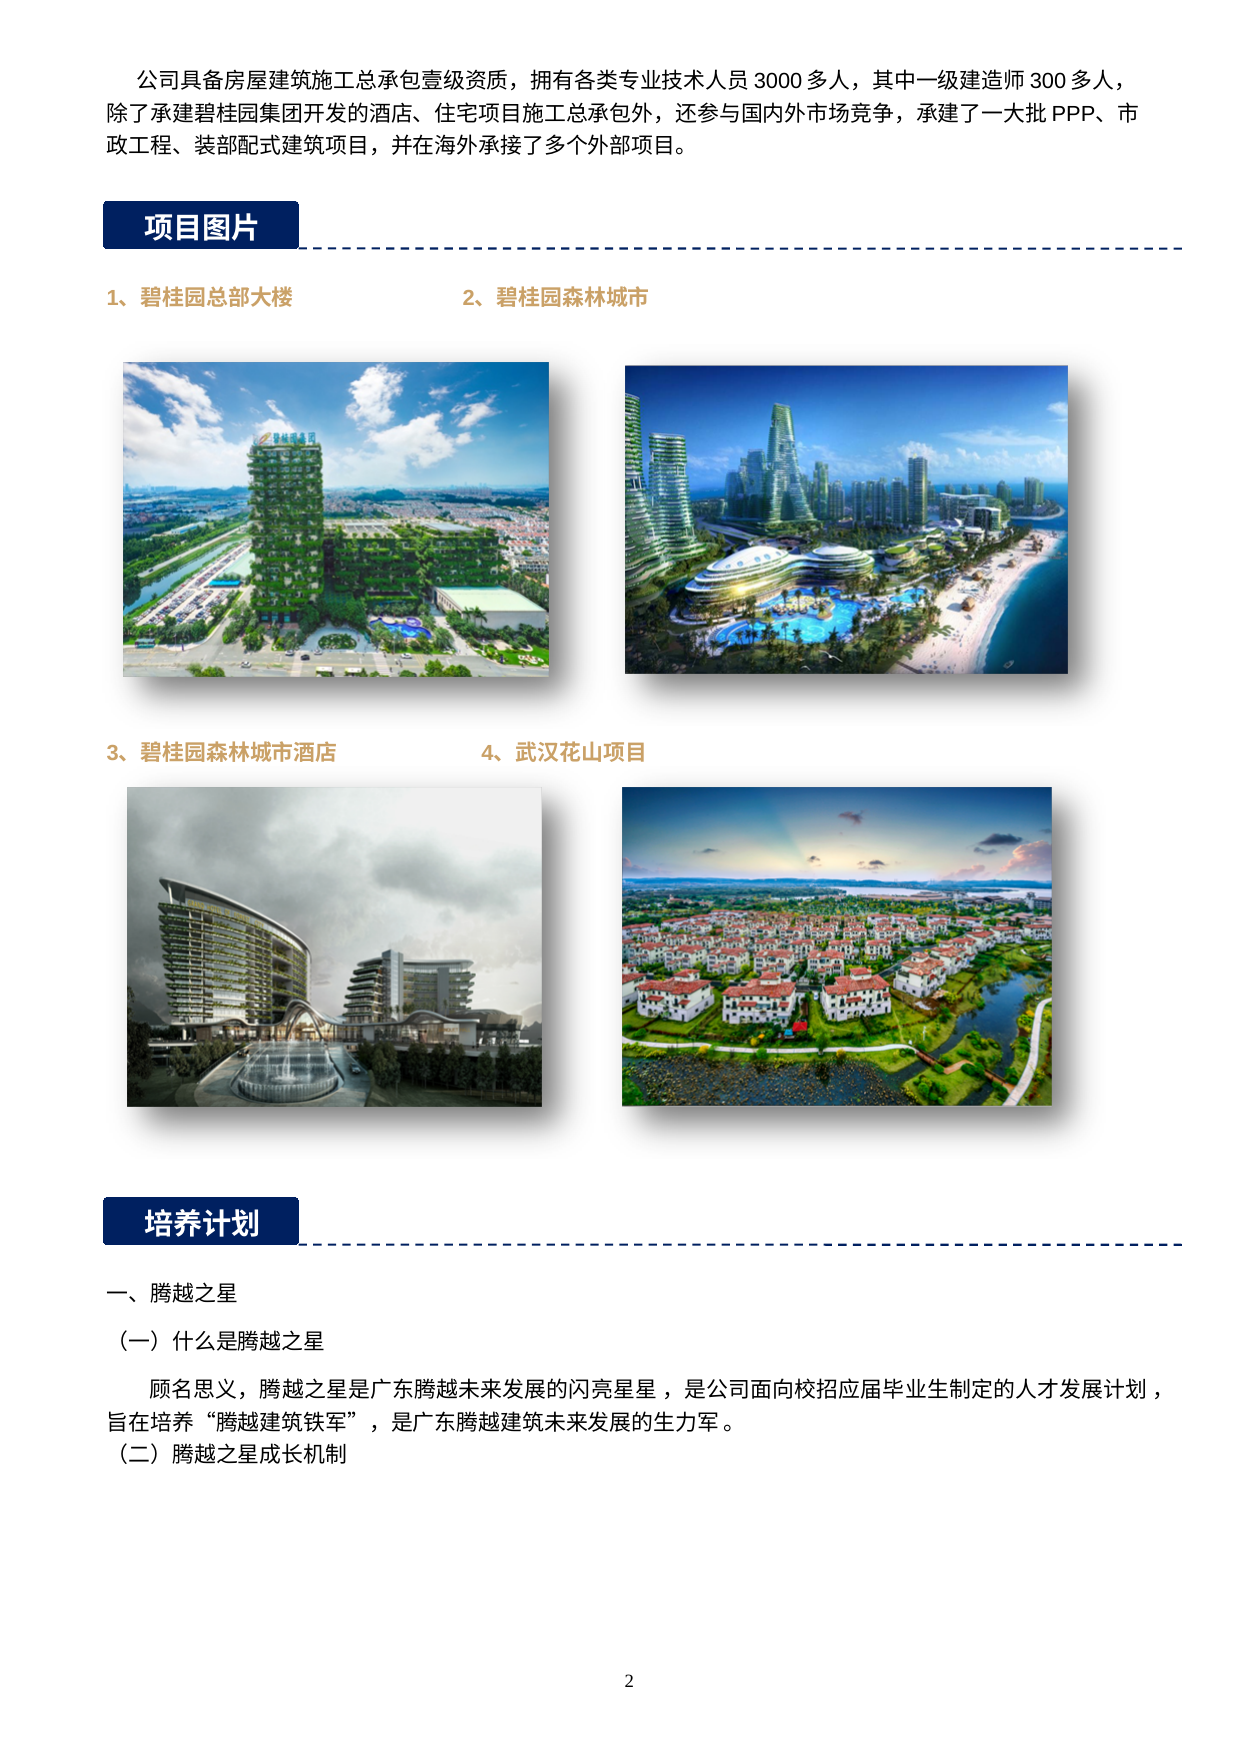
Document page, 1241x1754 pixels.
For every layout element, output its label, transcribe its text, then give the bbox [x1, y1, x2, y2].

text 3、碧桂园森林城市酒店 4、武汉花山项目 [106, 734, 1152, 767]
text 1、碧桂园总部大楼 2、碧桂园森林城市 [106, 279, 1152, 312]
text （二）腾越之星成长机制 [106, 1437, 1152, 1469]
text 公司具备房屋建筑施工总承包壹级资质，拥有各类专业技术人员3000多人，其中一级建造师300多人，除了承建碧桂园集团开发的酒店、住宅项目施工总承包外，还参与国内外市场竞争，承建了一大批PPP、市政工程、装部配式建筑项目，并在海外承接了多个外部项目。 [106, 63, 1152, 161]
text 培养计划 [144, 1189, 1152, 1254]
text 一、腾越之星 [106, 1275, 1152, 1308]
text 项目图片 [144, 193, 1152, 258]
picture [601, 766, 1106, 1159]
picture [102, 341, 1122, 729]
picture [106, 766, 596, 1159]
text 顾名思义，腾越之星是广东腾越未来发展的闪亮星星 ，是公司面向校招应届毕业生制定的人才发展计划，旨在培养“腾越建筑铁军”，是广东腾越建筑未来发展的生力军 。 [106, 1372, 1152, 1437]
text （一）什么是腾越之星 [106, 1324, 1152, 1356]
